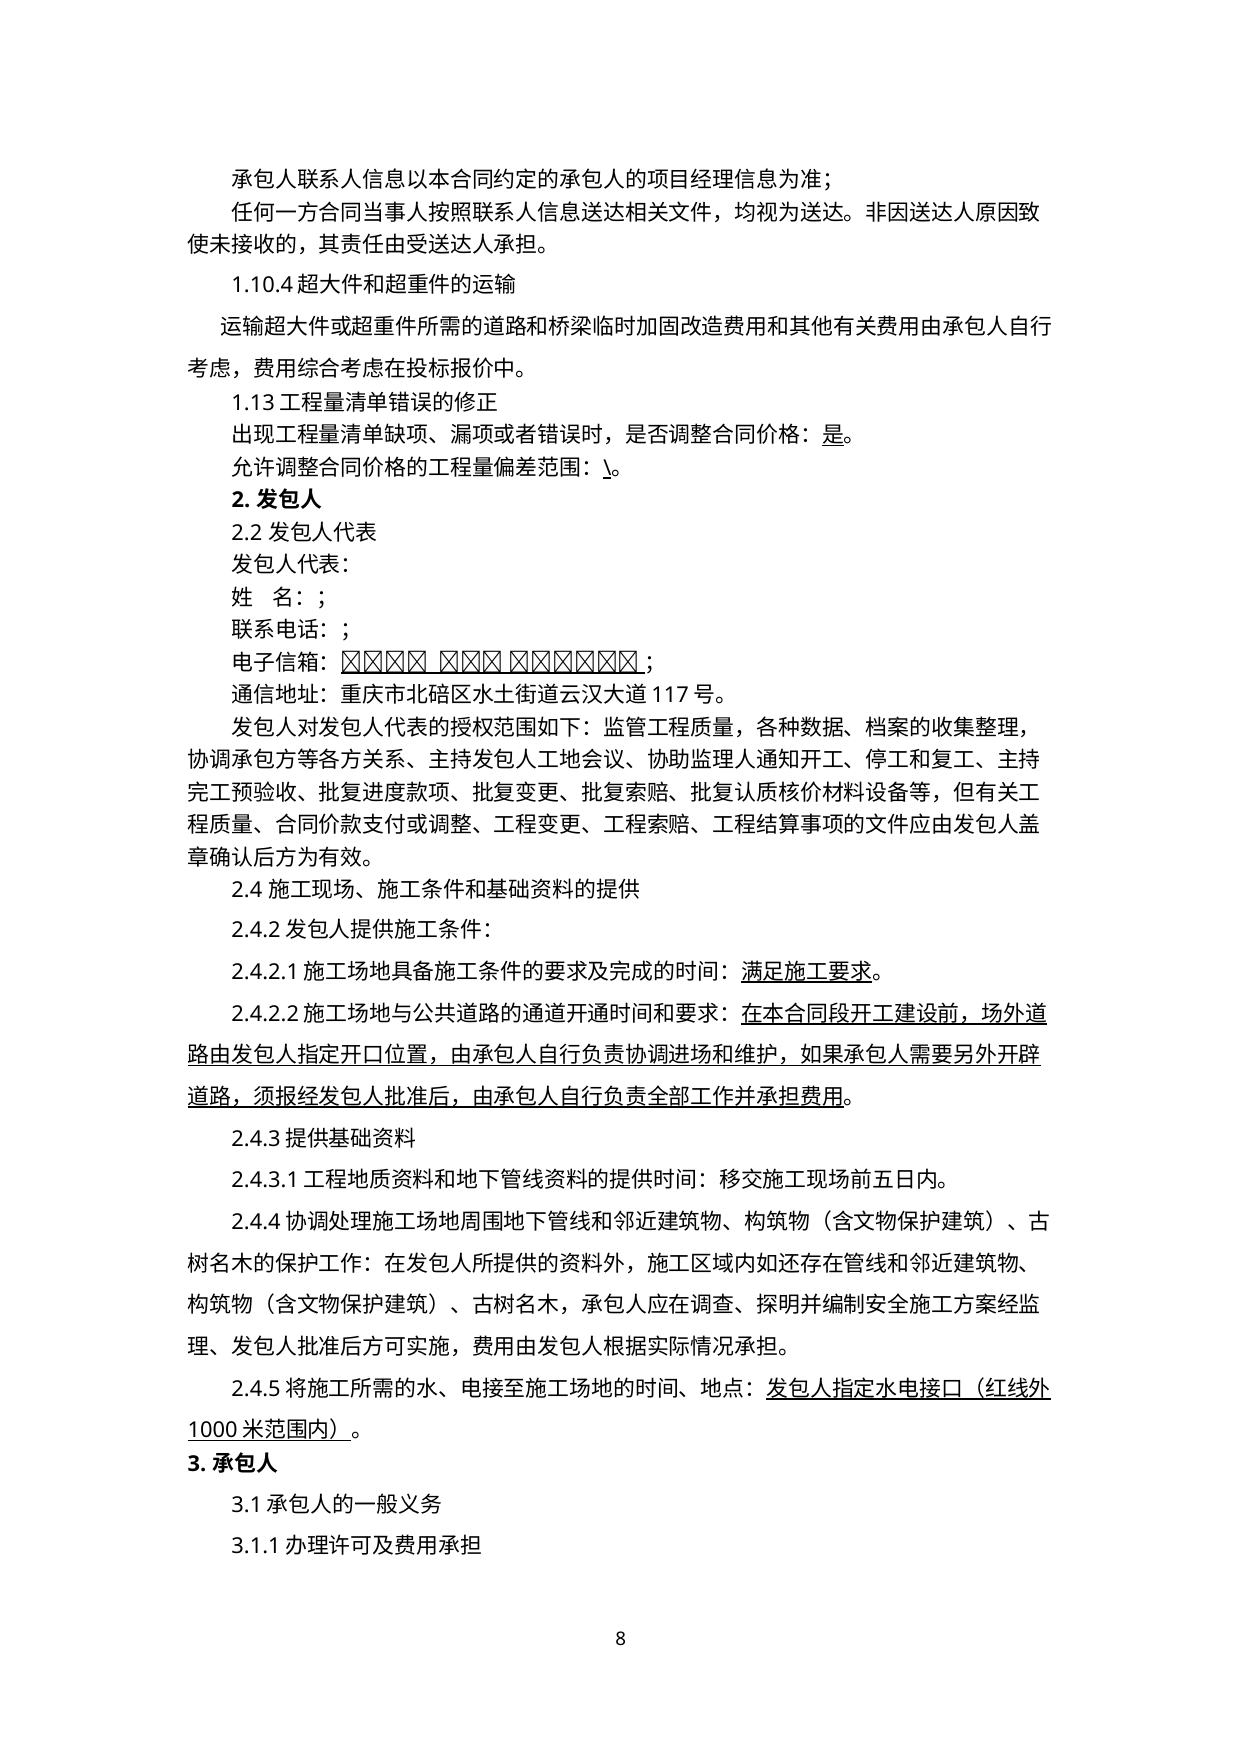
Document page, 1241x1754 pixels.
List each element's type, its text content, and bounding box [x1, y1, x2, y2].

text 发包人对发包人代表的授权范围如下：监管工程质量，各种数据、档案的收集整理，协调承包方等各方关系、主持发包人工地会议、协助监理人通知开工、停工和复工、主持完工预验收、批复进度款项、批复变更、批复索赔、批复认质核价材料设备等，但有关工程质量、合同价款支付或调整、工程变更、工程索赔、工程结算事项的文件应由发包人盖章确认后方为有效。 [187, 709, 1053, 872]
text 3. 承包人 [187, 1446, 1053, 1479]
text 2.4.3提供基础资料 [187, 1113, 1053, 1154]
text 出现工程量清单缺项、漏项或者错误时，是否调整合同价格：是。 [187, 417, 1053, 449]
text 通信地址：重庆市北碚区水土街道云汉大道117号。 [187, 677, 1053, 709]
text 3.1承包人的一般义务 [187, 1479, 1053, 1520]
text 2.4.4协调处理施工场地周围地下管线和邻近建筑物、构筑物（含文物保护建筑）、古树名木的保护工作：在发包人所提供的资料外，施工区域内如还存在管线和邻近建筑物、构筑物（含文物保护建筑）、古树名木，承包人应在调查、探明并编制安全施工方案经监理、发包人批准后方可实施，费用由发包人根据实际情况承担。 [187, 1196, 1053, 1363]
text 2.4 施工现场、施工条件和基础资料的提供 [187, 872, 1053, 904]
text 允许调整合同价格的工程量偏差范围：\。 [187, 449, 1053, 482]
text 2.4.2.2施工场地与公共道路的通道开通时间和要求：在本合同段开工建设前，场外道路由发包人指定开口位置，由承包人自行负责协调进场和维护，如果承包人需要另外开辟道路，须报经发包人批准后，由承包人自行负责全部工作并承担费用。 [187, 988, 1053, 1113]
text 2.4.2.1施工场地具备施工条件的要求及完成的时间：满足施工要求。 [187, 946, 1053, 988]
text 2.4.5将施工所需的水、电接至施工场地的时间、地点：发包人指定水电接口（红线外1000米范围内）。 [187, 1363, 1053, 1446]
text 1.10.4超大件和超重件的运输 [187, 259, 1053, 301]
text 运输超大件或超重件所需的道路和桥梁临时加固改造费用和其他有关费用由承包人自行考虑，费用综合考虑在投标报价中。 [187, 301, 1053, 384]
text 任何一方合同当事人按照联系人信息送达相关文件，均视为送达。非因送达人原因致使未接收的，其责任由受送达人承担。 [187, 194, 1053, 259]
text 1.13工程量清单错误的修正 [187, 384, 1053, 417]
text 2. 发包人 [187, 482, 1053, 514]
text 承包人联系人信息以本合同约定的承包人的项目经理信息为准； [187, 162, 1053, 194]
text 电子信箱：   ； [187, 644, 1053, 677]
text 发包人代表： [187, 547, 1053, 579]
text 2.4.3.1工程地质资料和地下管线资料的提供时间：移交施工现场前五日内。 [187, 1154, 1053, 1196]
text 2.4.2发包人提供施工条件： [187, 904, 1053, 946]
text 2.2 发包人代表 [187, 514, 1053, 547]
text 联系电话：； [187, 612, 1053, 644]
text 3.1.1办理许可及费用承担 [187, 1520, 1053, 1562]
text 姓 名：； [187, 579, 1053, 612]
